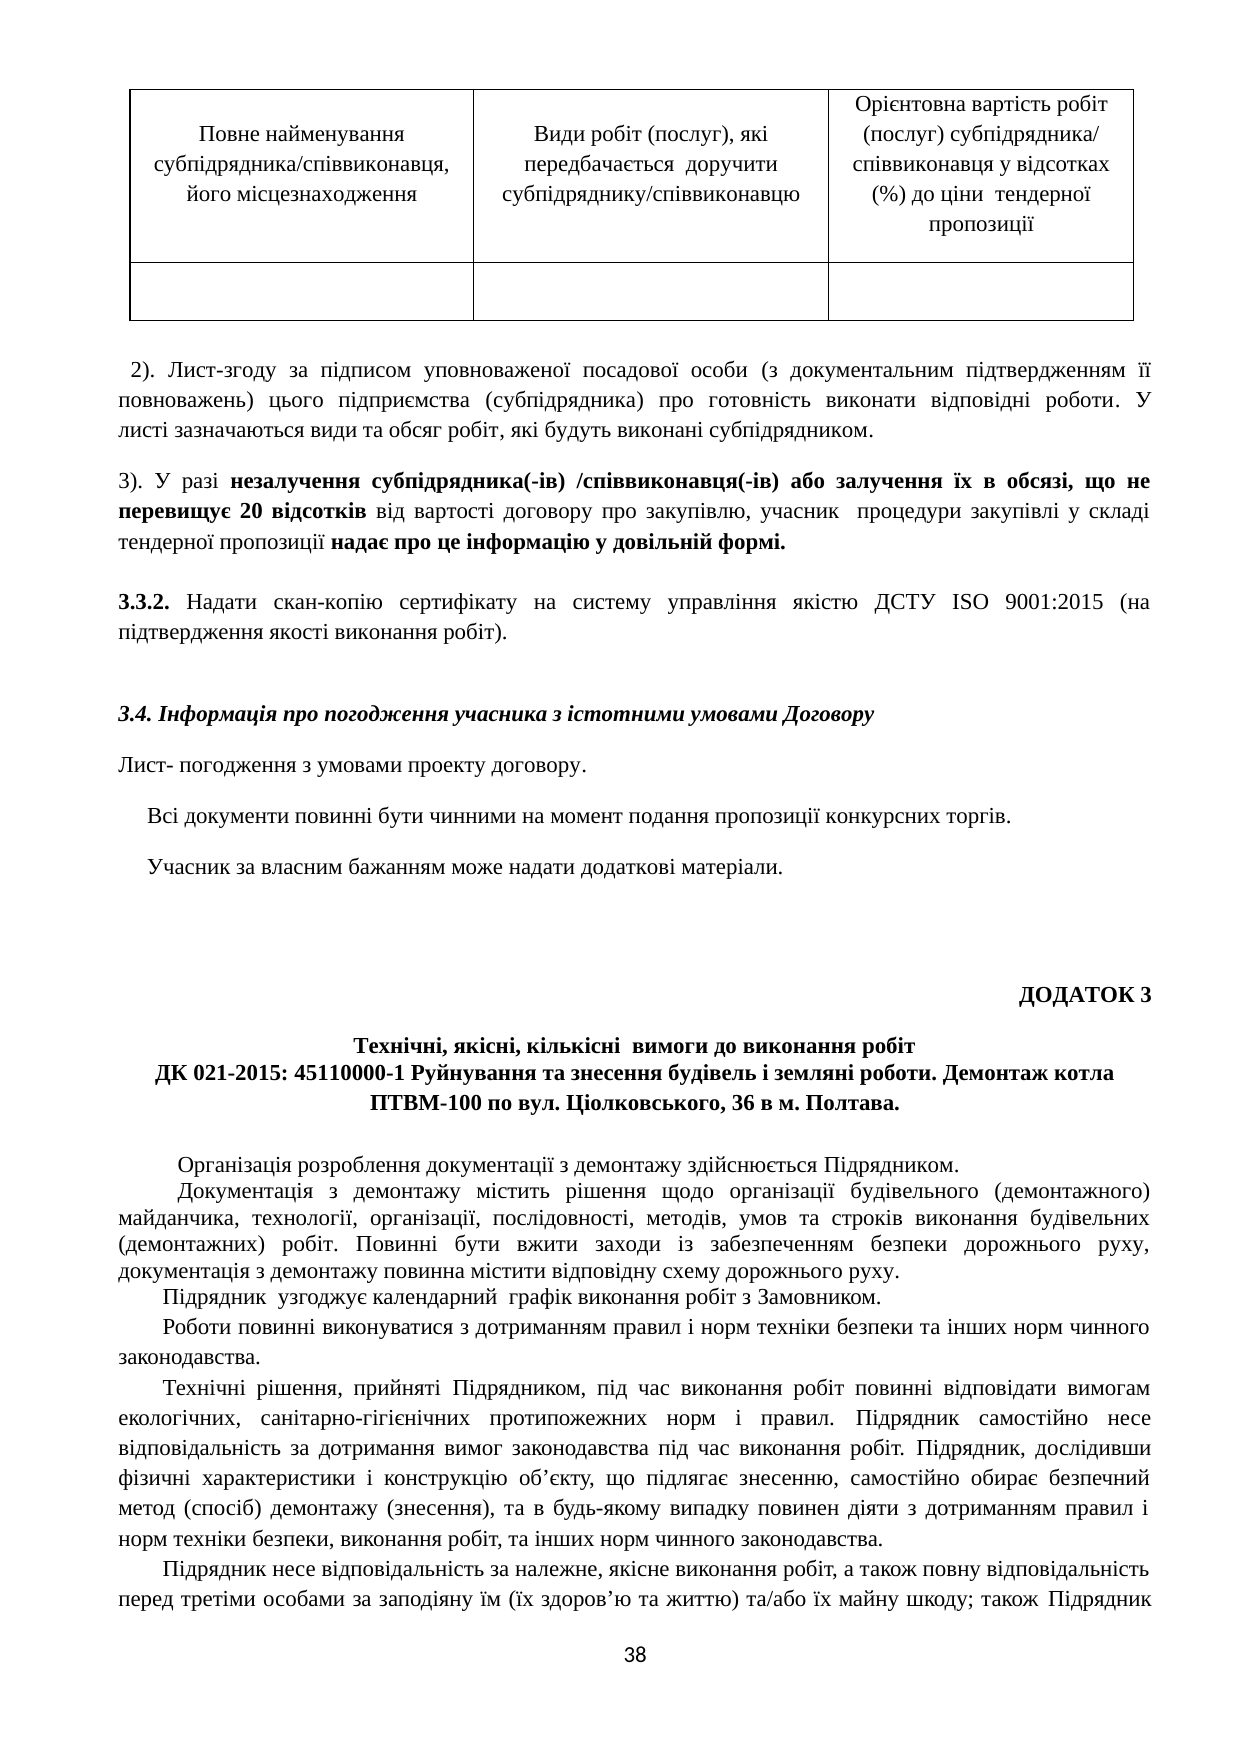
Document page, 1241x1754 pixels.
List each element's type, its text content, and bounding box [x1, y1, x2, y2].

text 3.4. Інформація про погодження учасника з істотними умовами Договору [118, 700, 1152, 726]
table_header Повне найменування субпідрядника/співвиконавця, його місцезнаходження [131, 90, 473, 262]
table_header Орієнтовна вартість робіт (послуг) субпідрядника/ співвиконавця у відсотках (%) до ціни тендерної пропозиції [829, 90, 1133, 262]
table_cell [474, 263, 828, 320]
text 2). Лист-згоду за підписом уповноваженої посадової особи (з документальним підтвердженням її повноважень) цього підприємства (субпідрядника) про готовність виконати відповідні роботи. У листі зазначаються види та обсяг робіт, які будуть виконані субпідрядником. [118, 321, 1152, 443]
text Всі документи повинні бути чинними на момент подання пропозиції конкурсних торгів. [118, 802, 1152, 828]
text Технічні рішення, прийняті Підрядником, під час виконання робіт повинні відповідати вимогам екологічних, санітарно-гігієнічних протипожежних норм і правил. Підрядник самостійно несе відповідальність за дотримання вимог законодавства під час виконання робіт. Підрядник, дослідивши фізичні характеристики і конструкцію об’єкту, що підлягає знесенню, самостійно обирає безпечний метод (спосіб) демонтажу (знесення), та в будь-якому випадку повинен діяти з дотриманням правил і норм техніки безпеки, виконання робіт, та інших норм чинного законодавства. [118, 1374, 1152, 1551]
text Технічні, якісні, кількісні вимоги до виконання робіт [117, 1032, 1152, 1059]
text Роботи повинні виконуватися з дотриманням правил і норм техніки безпеки та інших норм чинного законодавства. [118, 1313, 1152, 1370]
table_cell [131, 263, 473, 320]
table_cell [829, 263, 1133, 320]
table_header Види робіт (послуг), які передбачається доручити субпідряднику/співвиконавцю [474, 90, 828, 262]
text Організація розроблення документації з демонтажу здійснюється Підрядником. [118, 1151, 1152, 1178]
list 3.3.2. Надати скан-копію сертифікату на систему управління якістю ДСТУ ISO 9001:2015 (на підтвердження якості виконання робіт). [118, 588, 1152, 645]
text Учасник за власним бажанням може надати додаткові матеріали. [118, 853, 1152, 879]
text Лист- погодження з умовами проекту договору. [118, 751, 1152, 777]
text ДК 021-2015: 45110000-1 Руйнування та знесення будівель і земляні роботи. Демонтаж котла ПТВМ-100 по вул. Ціолковського, 36 в м. Полтава. [118, 1059, 1152, 1115]
list 3). У разі незалучення субпідрядника(-ів) /співвиконавця(-ів) або залучення їх в обсязі, що не перевищує 20 відсотків від вартості договору про закупівлю, учасник процедури закупівлі у складі тендерної пропозиції надає про це інформацію у довільній формі. [118, 467, 1152, 554]
text Підрядник узгоджує календарний графік виконання робіт з Замовником. [118, 1283, 1152, 1309]
text Документація з демонтажу містить рішення щодо організації будівельного (демонтажного) майданчика, технології, організації, послідовності, методів, умов та строків виконання будівельних (демонтажних) робіт. Повинні бути вжити заходи із забезпеченням безпеки дорожнього руху, документація з демонтажу повинна містити відповідну схему дорожнього руху. [118, 1178, 1152, 1283]
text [118, 1555, 1152, 1611]
text ДОДАТОК 3 [118, 981, 1152, 1008]
